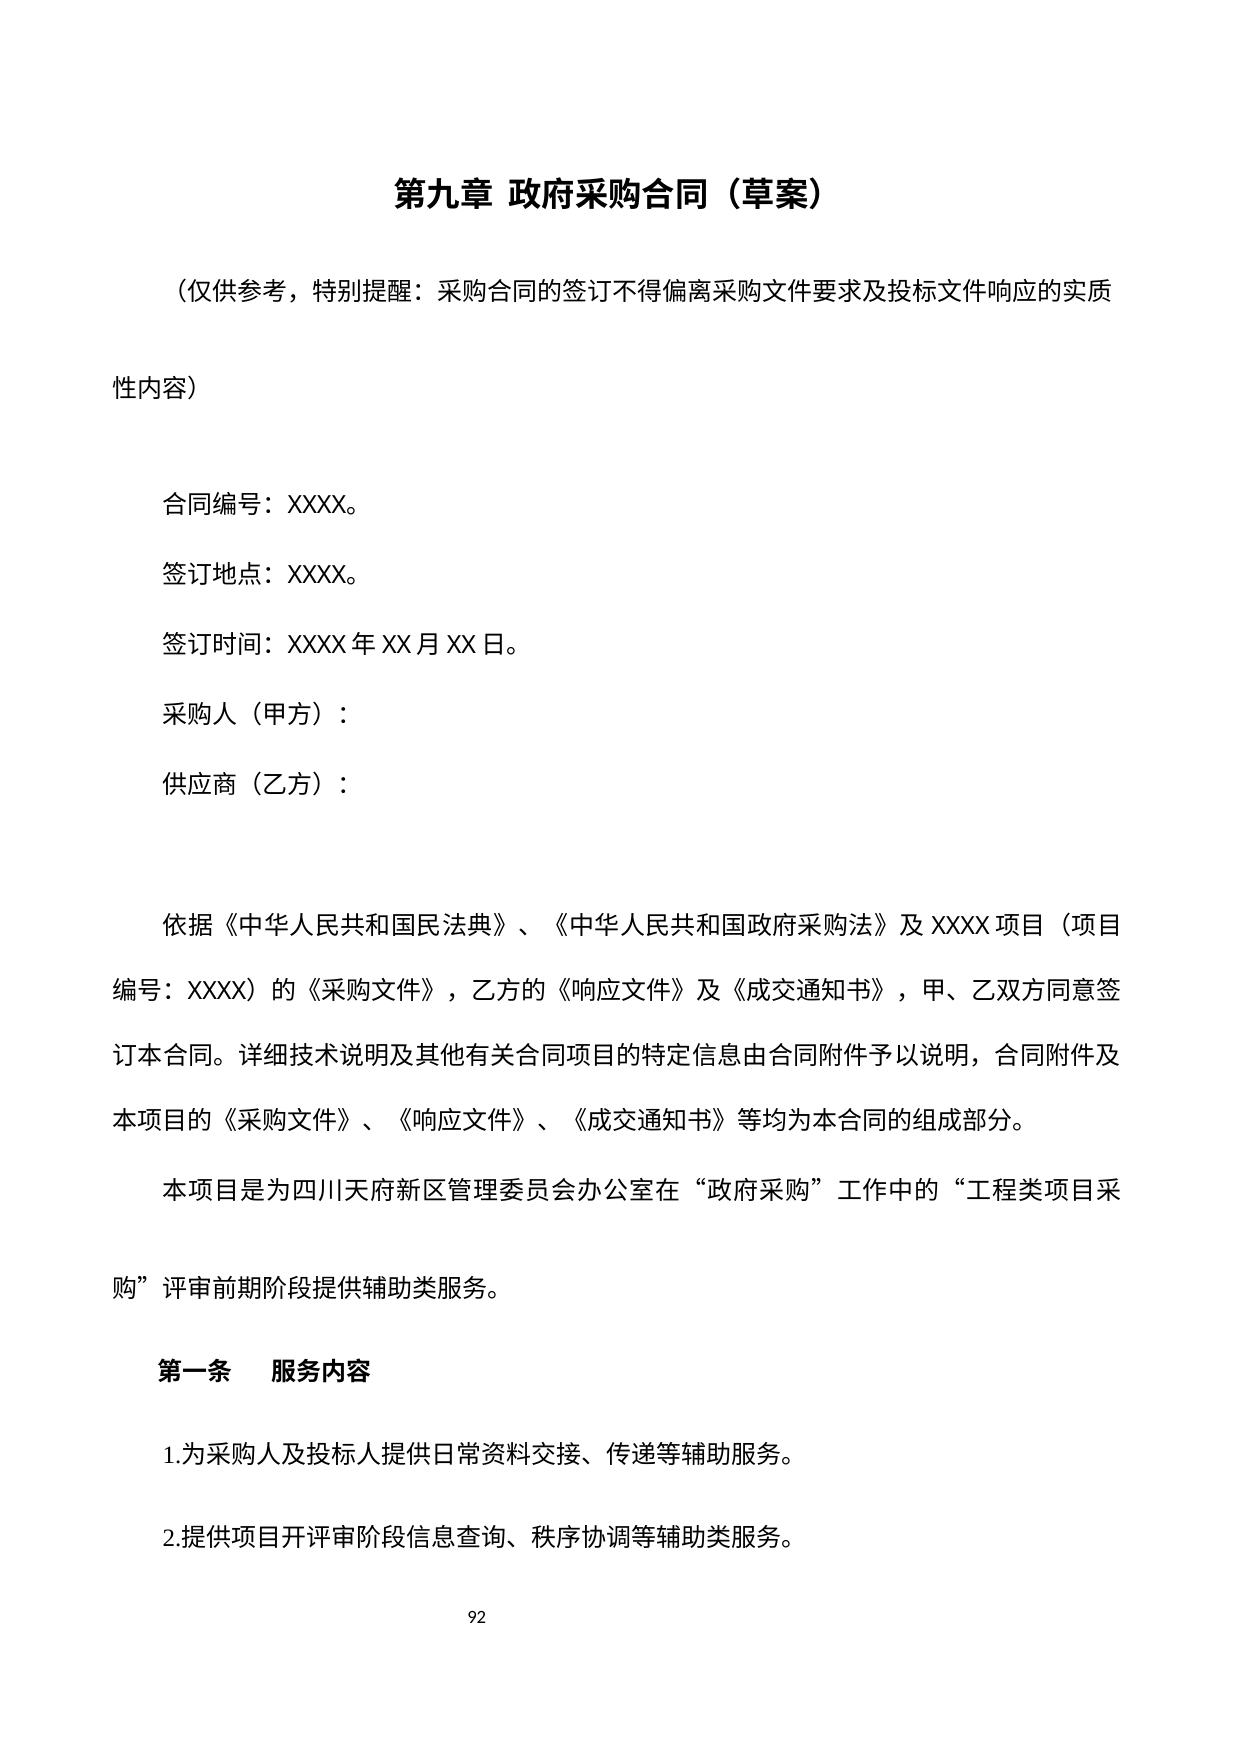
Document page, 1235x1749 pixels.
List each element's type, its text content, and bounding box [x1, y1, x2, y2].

text 第九章 政府采购合同（草案） [112, 159, 1122, 224]
subtitle （仅供参考，特别提醒：采购合同的签订不得偏离采购文件要求及投标文件响应的实质性内容） [112, 257, 1122, 419]
text 签订地点：XXXX。 [112, 540, 1122, 605]
text 合同编号：XXXX。 [112, 470, 1122, 535]
text 采购人（甲方）： [112, 680, 1122, 745]
text 本项目是为四川天府新区管理委员会办公室在“政府采购”工作中的“工程类项目采购”评审前期阶段提供辅助类服务。 [112, 1156, 1122, 1319]
text 2.提供项目开评审阶段信息查询、秩序协调等辅助类服务。 [112, 1503, 1122, 1568]
list 服务内容 [157, 1337, 1122, 1402]
text 供应商（乙方）： [112, 751, 1122, 816]
text 依据《中华人民共和国民法典》、《中华人民共和国政府采购法》及XXXX项目（项目编号：XXXX）的《采购文件》，乙方的《响应文件》及《成交通知书》，甲、乙双方同意签订本合同。详细技术说明及其他有关合同项目的特定信息由合同附件予以说明，合同附件及本项目的《采购文件》、《响应文件》、《成交通知书》等均为本合同的组成部分。 [112, 891, 1122, 1151]
text 签订时间：XXXX年 XX月 XX日。 [112, 610, 1122, 675]
text 1.为采购人及投标人提供日常资料交接、传递等辅助服务。 [112, 1420, 1122, 1485]
